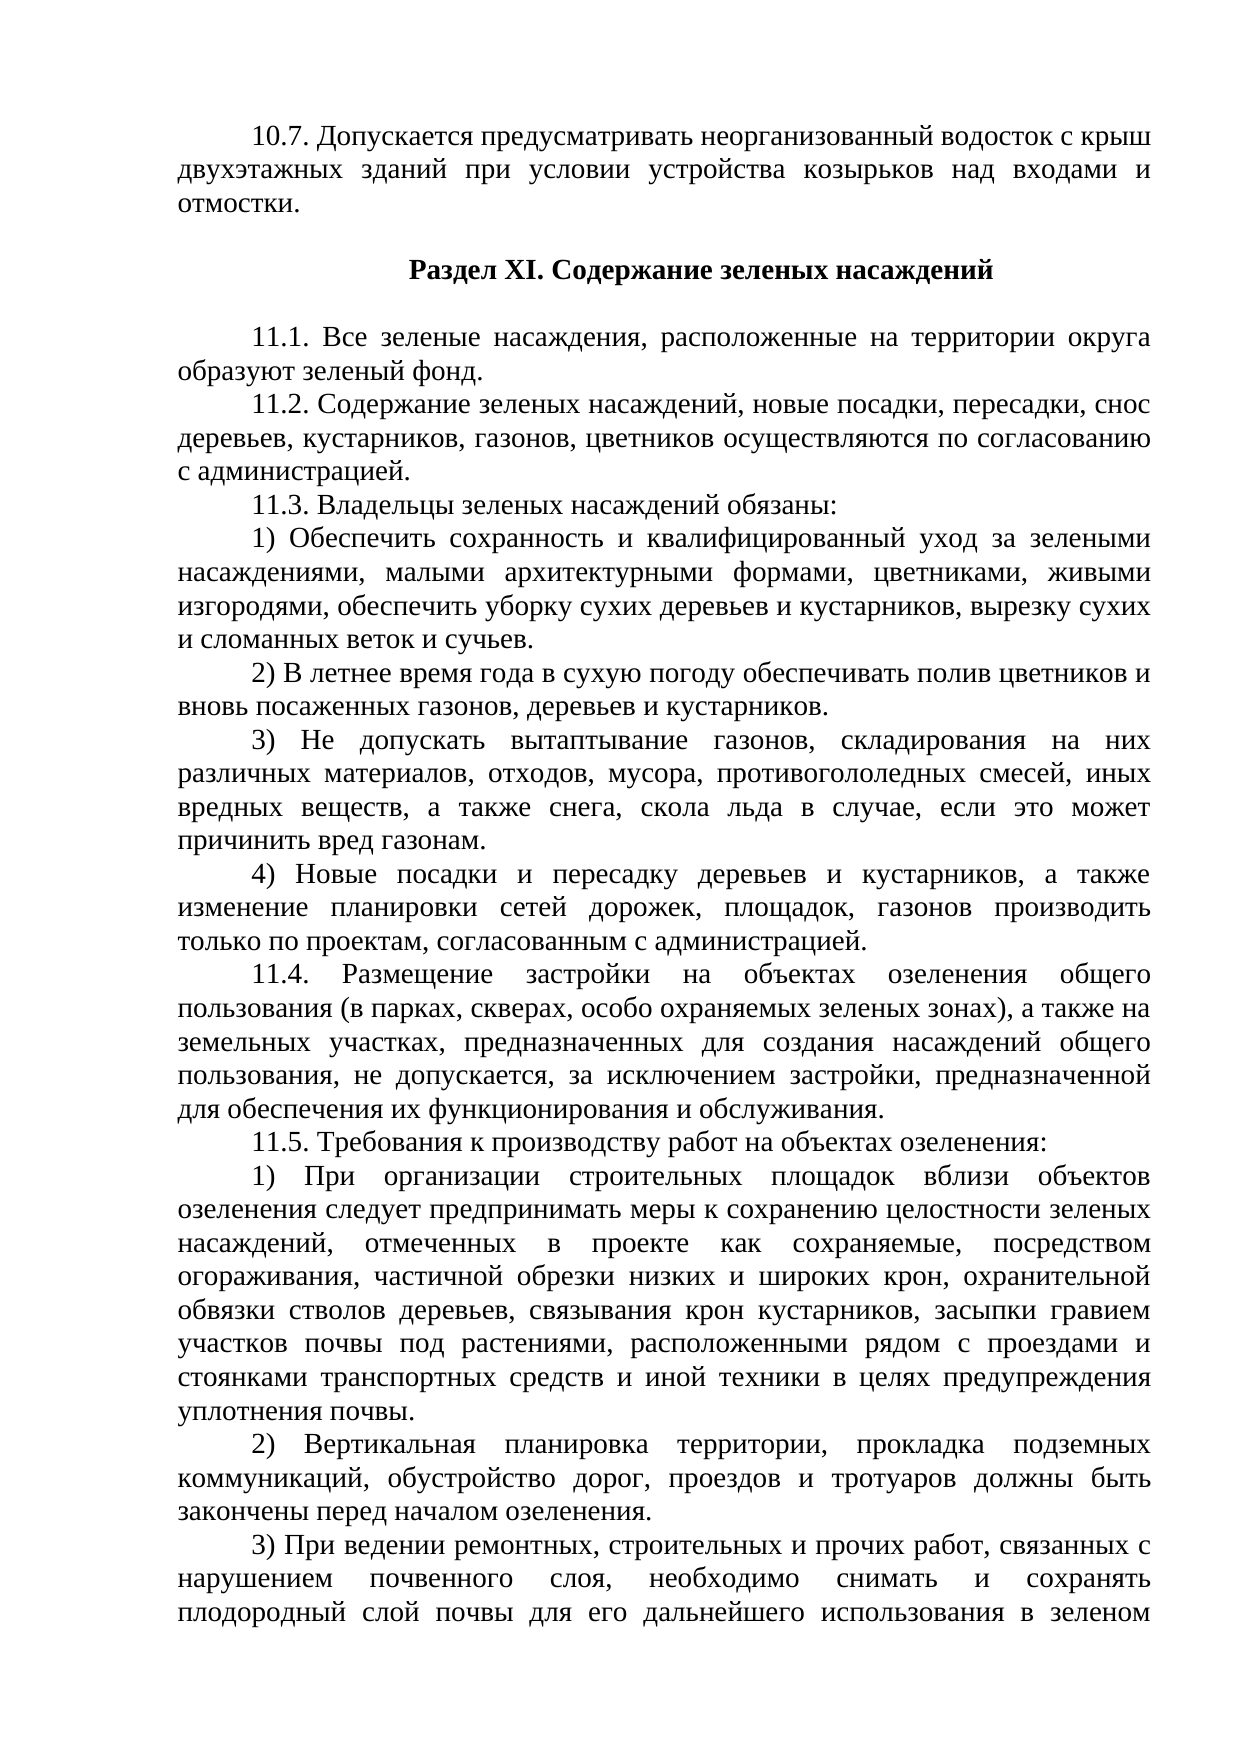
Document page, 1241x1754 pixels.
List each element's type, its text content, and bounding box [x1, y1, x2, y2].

text 11.1. Все зеленые насаждения, расположенные на территории округа образуют зеленый фонд. [177, 319, 1152, 386]
text 1) При организации строительных площадок вблизи объектов озеленения следует предпринимать меры к сохранению целостности зеленых насаждений, отмеченных в проекте как сохраняемые, посредством огораживания, частичной обрезки низких и широких крон, охранительной обвязки стволов деревьев, связывания крон кустарников, засыпки гравием участков почвы под растениями, расположенными рядом с проездами и стоянками транспортных средств и иной техники в целях предупреждения уплотнения почвы. [177, 1158, 1152, 1426]
text 1) Обеспечить сохранность и квалифицированный уход за зелеными насаждениями, малыми архитектурными формами, цветниками, живыми изгородями, обеспечить уборку сухих деревьев и кустарников, вырезку сухих и сломанных веток и сучьев. [177, 521, 1152, 655]
text Раздел XI. Содержание зеленых насаждений [177, 252, 1152, 286]
text 2) Вертикальная планировка территории, прокладка подземных коммуникаций, обустройство дорог, проездов и тротуаров должны быть закончены перед началом озеленения. [177, 1426, 1152, 1527]
text 11.5. Требования к производству работ на объектах озеленения: [177, 1124, 1152, 1158]
text 11.2. Содержание зеленых насаждений, новые посадки, пересадки, снос деревьев, кустарников, газонов, цветников осуществляются по согласованию с администрацией. [177, 386, 1152, 487]
text 10.7. Допускается предусматривать неорганизованный водосток с крыш двухэтажных зданий при условии устройства козырьков над входами и отмостки. [177, 118, 1152, 219]
text 3) Не допускать вытаптывание газонов, складирования на них различных материалов, отходов, мусора, противогололедных смесей, иных вредных веществ, а также снега, скола льда в случае, если это может причинить вред газонам. [177, 722, 1152, 856]
text 11.4. Размещение застройки на объектах озеленения общего пользования (в парках, скверах, особо охраняемых зеленых зонах), а также на земельных участках, предназначенных для создания насаждений общего пользования, не допускается, за исключением застройки, предназначенной для обеспечения их функционирования и обслуживания. [177, 957, 1152, 1124]
text 2) В летнее время года в сухую погоду обеспечивать полив цветников и вновь посаженных газонов, деревьев и кустарников. [177, 655, 1152, 722]
text 4) Новые посадки и пересадку деревьев и кустарников, а также изменение планировки сетей дорожек, площадок, газонов производить только по проектам, согласованным с администрацией. [177, 856, 1152, 957]
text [177, 1527, 1152, 1627]
text 11.3. Владельцы зеленых насаждений обязаны: [177, 487, 1152, 521]
